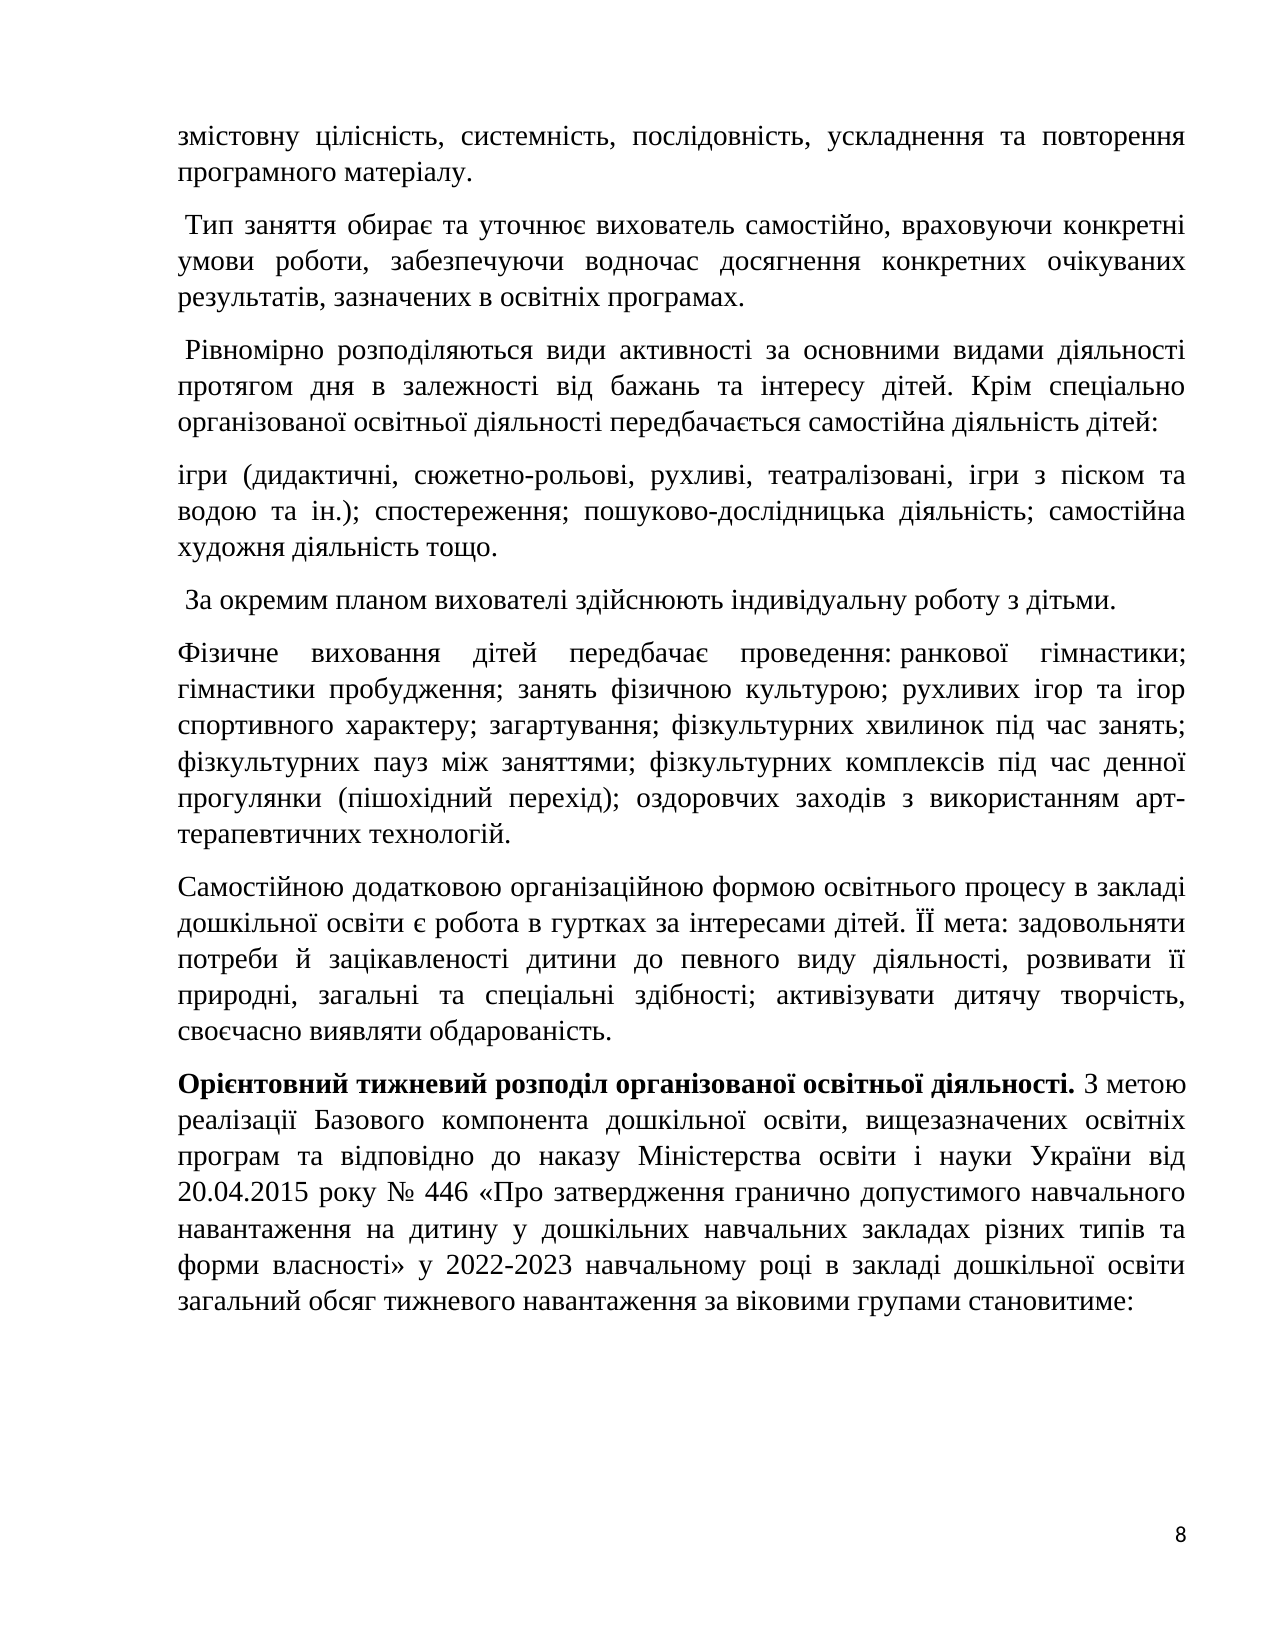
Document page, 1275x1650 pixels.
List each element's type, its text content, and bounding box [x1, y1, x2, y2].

text Орієнтовний тижневий розподіл організованої освітньої діяльності. З метою реалізації Базового компонента дошкільної освіти, вищезазначених освітніх програм та відповідно до наказу Міністерства освіти і науки України від 20.04.2015 року № 446 «Про затвердження гранично допустимого навчального навантаження на дитину у дошкільних навчальних закладах різних типів та форми власності» у 2022-2023 навчальному році в закладі дошкільної освіти загальний обсяг тижневого навантаження за віковими групами становитиме: [177, 1066, 1186, 1317]
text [177, 118, 1186, 188]
text ігри (дидактичні, сюжетно-рольові, рухливі, театралізовані, ігри з піском та водою та ін.); спостереження; пошуково-дослідницька діяльність; самостійна художня діяльність тощо. [177, 457, 1186, 563]
text Тип заняття обирає та уточнює вихователь самостійно, враховуючи конкретні умови роботи, забезпечуючи водночас досягнення конкретних очікуваних результатів, зазначених в освітніх програмах. [177, 207, 1186, 313]
text Рівномірно розподіляються види активності за основними видами діяльності протягом дня в залежності від бажань та інтересу дітей. Крім спеціально організованої освітньої діяльності передбачається самостійна діяльність дітей: [177, 332, 1186, 438]
text Самостійною додатковою організаційною формою освітнього процесу в закладі дошкільної освіти є робота в гуртках за інтересами дітей. ЇЇ мета: задовольняти потреби й зацікавленості дитини до певного виду діяльності, розвивати її природні, загальні та спеціальні здібності; активізувати дитячу творчість, своєчасно виявляти обдарованість. [177, 869, 1186, 1047]
text За окремим планом вихователі здійснюють індивідуальну роботу з дітьми. [177, 582, 1186, 616]
text Фізичне виховання дітей передбачає проведення: ранкової гімнастики; гімнастики пробудження; занять фізичною культурою; рухливих ігор та ігор спортивного характеру; загартування; фізкультурних хвилинок під час занять; фізкультурних пауз між заняттями; фізкультурних комплексів під час денної прогулянки (пішохідний перехід); оздоровчих заходів з використанням арт-терапевтичних технологій. [177, 635, 1186, 849]
